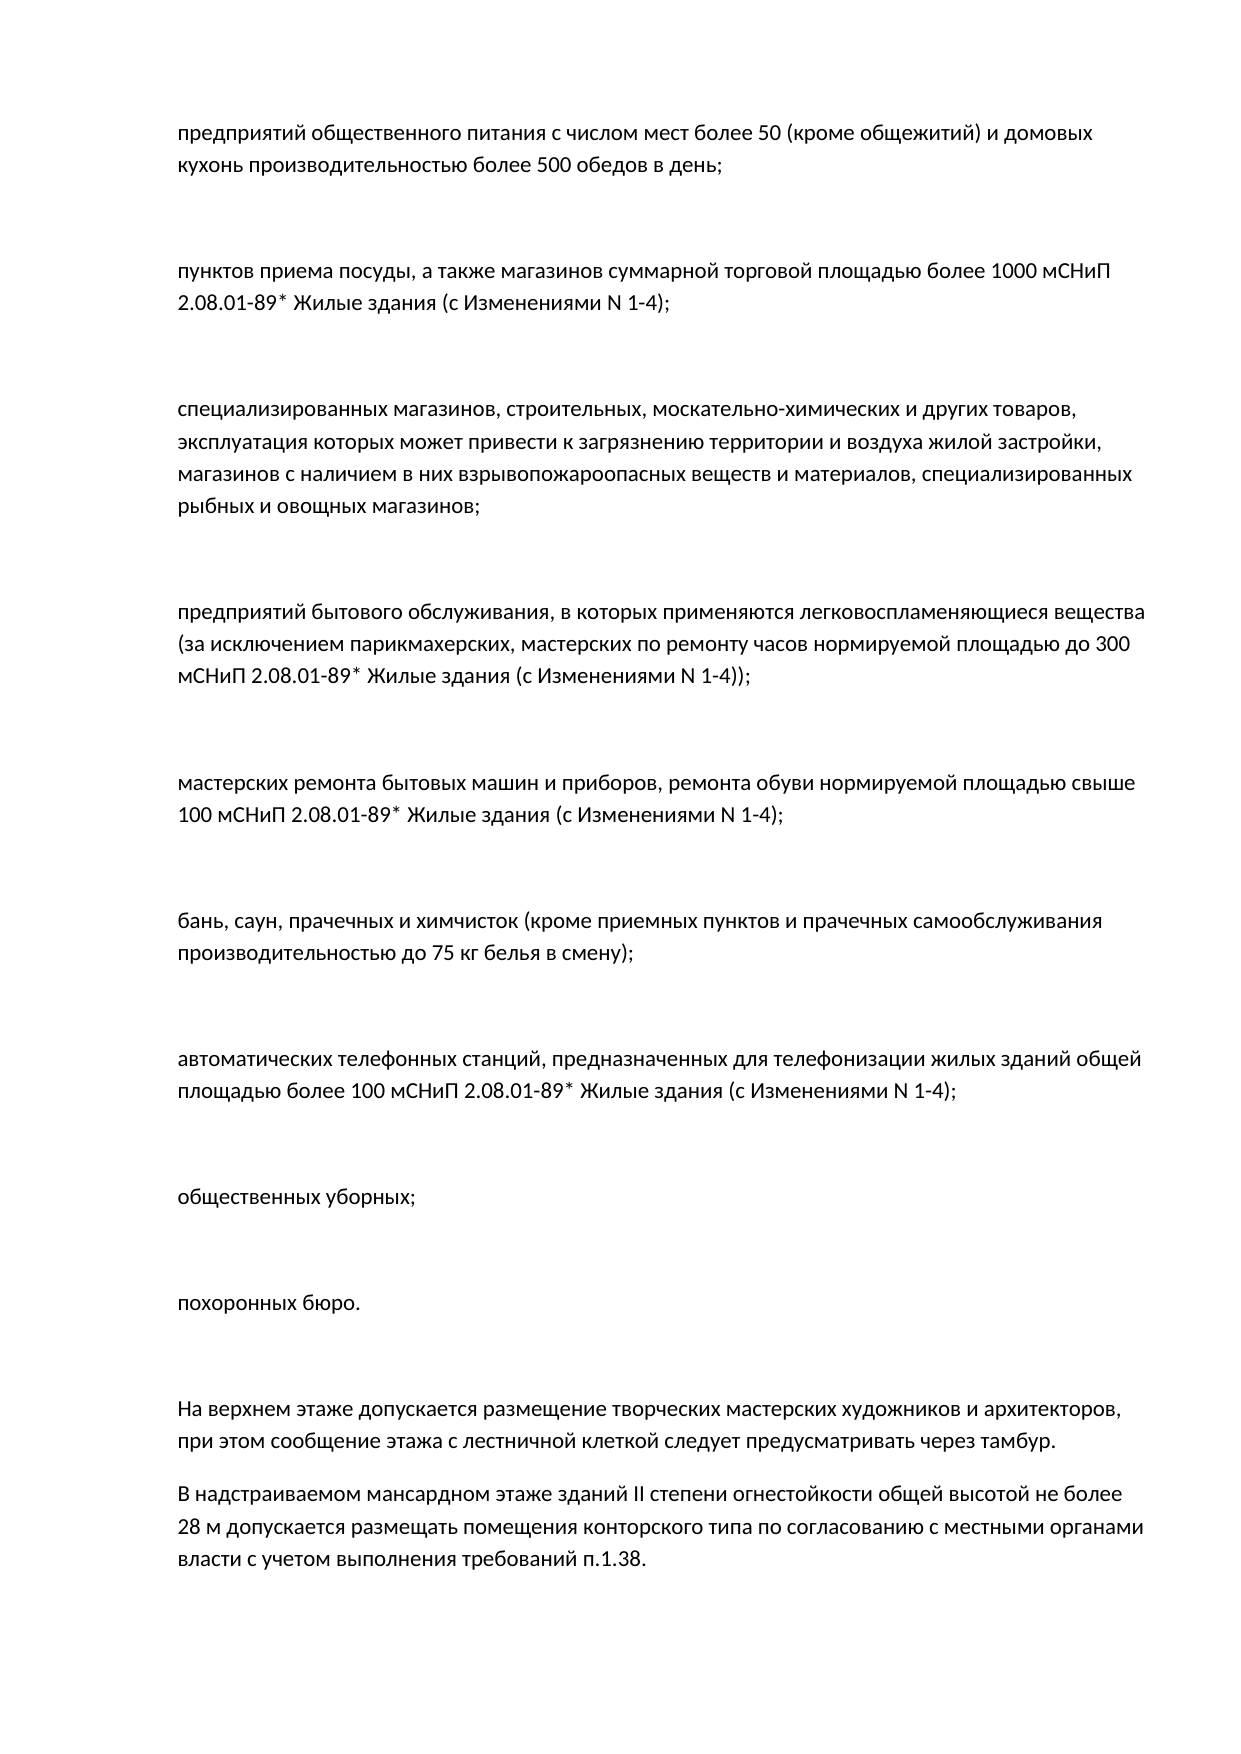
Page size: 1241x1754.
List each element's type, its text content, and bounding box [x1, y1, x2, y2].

text мастерских ремонта бытовых машин и приборов, ремонта обуви нормируемой площадью свыше 100 мСНиП 2.08.01-89* Жилые здания (с Изменениями N 1-4); [177, 768, 1152, 828]
text специализированных магазинов, строительных, москательно-химических и других товаров, эксплуатация которых может привести к загрязнению территории и воздуха жилой застройки, магазинов с наличием в них взрывопожароопасных веществ и материалов, специализированных рыбных и овощных магазинов; [177, 394, 1152, 519]
text общественных уборных; [177, 1182, 1152, 1210]
text На верхнем этаже допускается размещение творческих мастерских художников и архитекторов, при этом сообщение этажа с лестничной клеткой следует предусматривать через тамбур. [177, 1394, 1152, 1454]
text бань, саун, прачечных и химчисток (кроме приемных пунктов и прачечных самообслуживания производительностью до 75 кг белья в смену); [177, 906, 1152, 966]
text автоматических телефонных станций, предназначенных для телефонизации жилых зданий общей площадью более 100 мСНиП 2.08.01-89* Жилые здания (с Изменениями N 1-4); [177, 1044, 1152, 1104]
text похоронных бюро. [177, 1288, 1152, 1316]
text предприятий общественного питания с числом мест более 50 (кроме общежитий) и домовых кухонь производительностью более 500 обедов в день; [177, 118, 1152, 178]
text В надстраиваемом мансардном этаже зданий II степени огнестойкости общей высотой не более 28 м допускается размещать помещения конторского типа по согласованию с местными органами власти с учетом выполнения требований п.1.38. [177, 1479, 1152, 1572]
text пунктов приема посуды, а также магазинов суммарной торговой площадью более 1000 мСНиП 2.08.01-89* Жилые здания (с Изменениями N 1-4); [177, 256, 1152, 317]
text предприятий бытового обслуживания, в которых применяются легковоспламеняющиеся вещества (за исключением парикмахерских, мастерских по ремонту часов нормируемой площадью до 300 мСНиП 2.08.01-89* Жилые здания (с Изменениями N 1-4)); [177, 597, 1152, 689]
